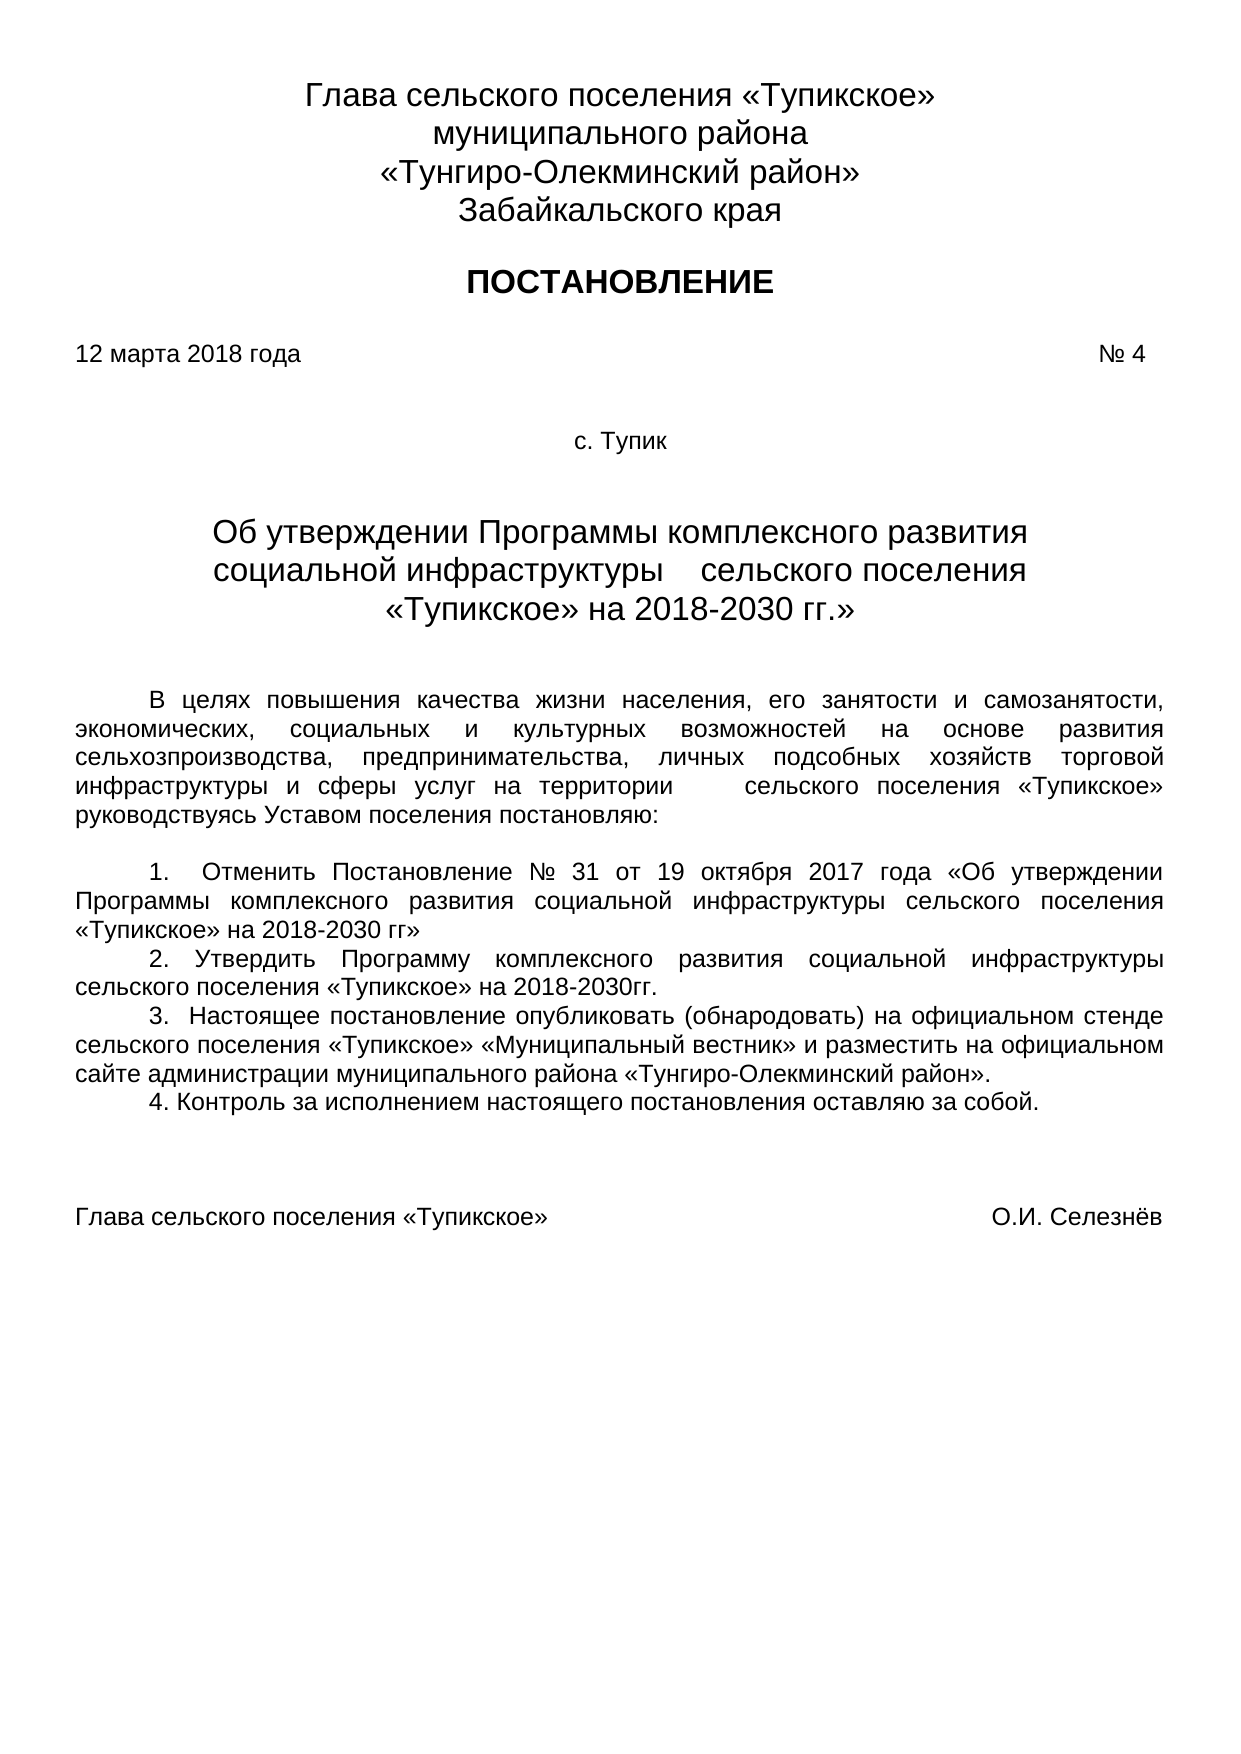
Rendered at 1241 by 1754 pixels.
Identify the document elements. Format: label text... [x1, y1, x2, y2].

text 3. Настоящее постановление опубликовать (обнародовать) на официальном стенде сельского поселения «Тупикское» «Муниципальный вестник» и разместить на официальном сайте администрации муниципального района «Тунгиро-Олекминский район». [75, 1001, 1165, 1087]
text 12 марта 2018 года № 4 [75, 339, 1165, 368]
text 2. Утвердить Программу комплексного развития социальной инфраструктуры сельского поселения «Тупикское» на 2018-2030гг. [75, 943, 1165, 1001]
text Глава сельского поселения «Тупикское» [75, 75, 1165, 113]
text «Тунгиро-Олекминский район» [75, 152, 1165, 190]
text социальной инфраструктуры сельского поселения [75, 550, 1165, 589]
text «Тупикское» на 2018-2030 гг.» [75, 589, 1165, 627]
text 1. Отменить Постановление № 31 от 19 октября 2017 года «Об утверждении Программы комплексного развития социальной инфраструктуры сельского поселения «Тупикское» на 2018-2030 гг» [75, 857, 1165, 943]
text ПОСТАНОВЛЕНИЕ [75, 262, 1165, 301]
text Забайкальского края [75, 190, 1165, 229]
text В целях повышения качества жизни населения, его занятости и самозанятости, экономических, социальных и культурных возможностей на основе развития сельхозпроизводства, предпринимательства, личных подсобных хозяйств торговой инфраструктуры и сферы услуг на территории сельского поселения «Тупикское» руководствуясь Уставом поселения постановляю: [75, 685, 1165, 828]
text муниципального района [75, 113, 1165, 152]
text с. Тупик [75, 426, 1165, 454]
text 4. Контроль за исполнением настоящего постановления оставляю за собой. [75, 1087, 1165, 1116]
text Глава сельского поселения «Тупикское» О.И. Селезнёв [75, 1202, 1165, 1231]
text Об утверждении Программы комплексного развития [75, 512, 1165, 550]
